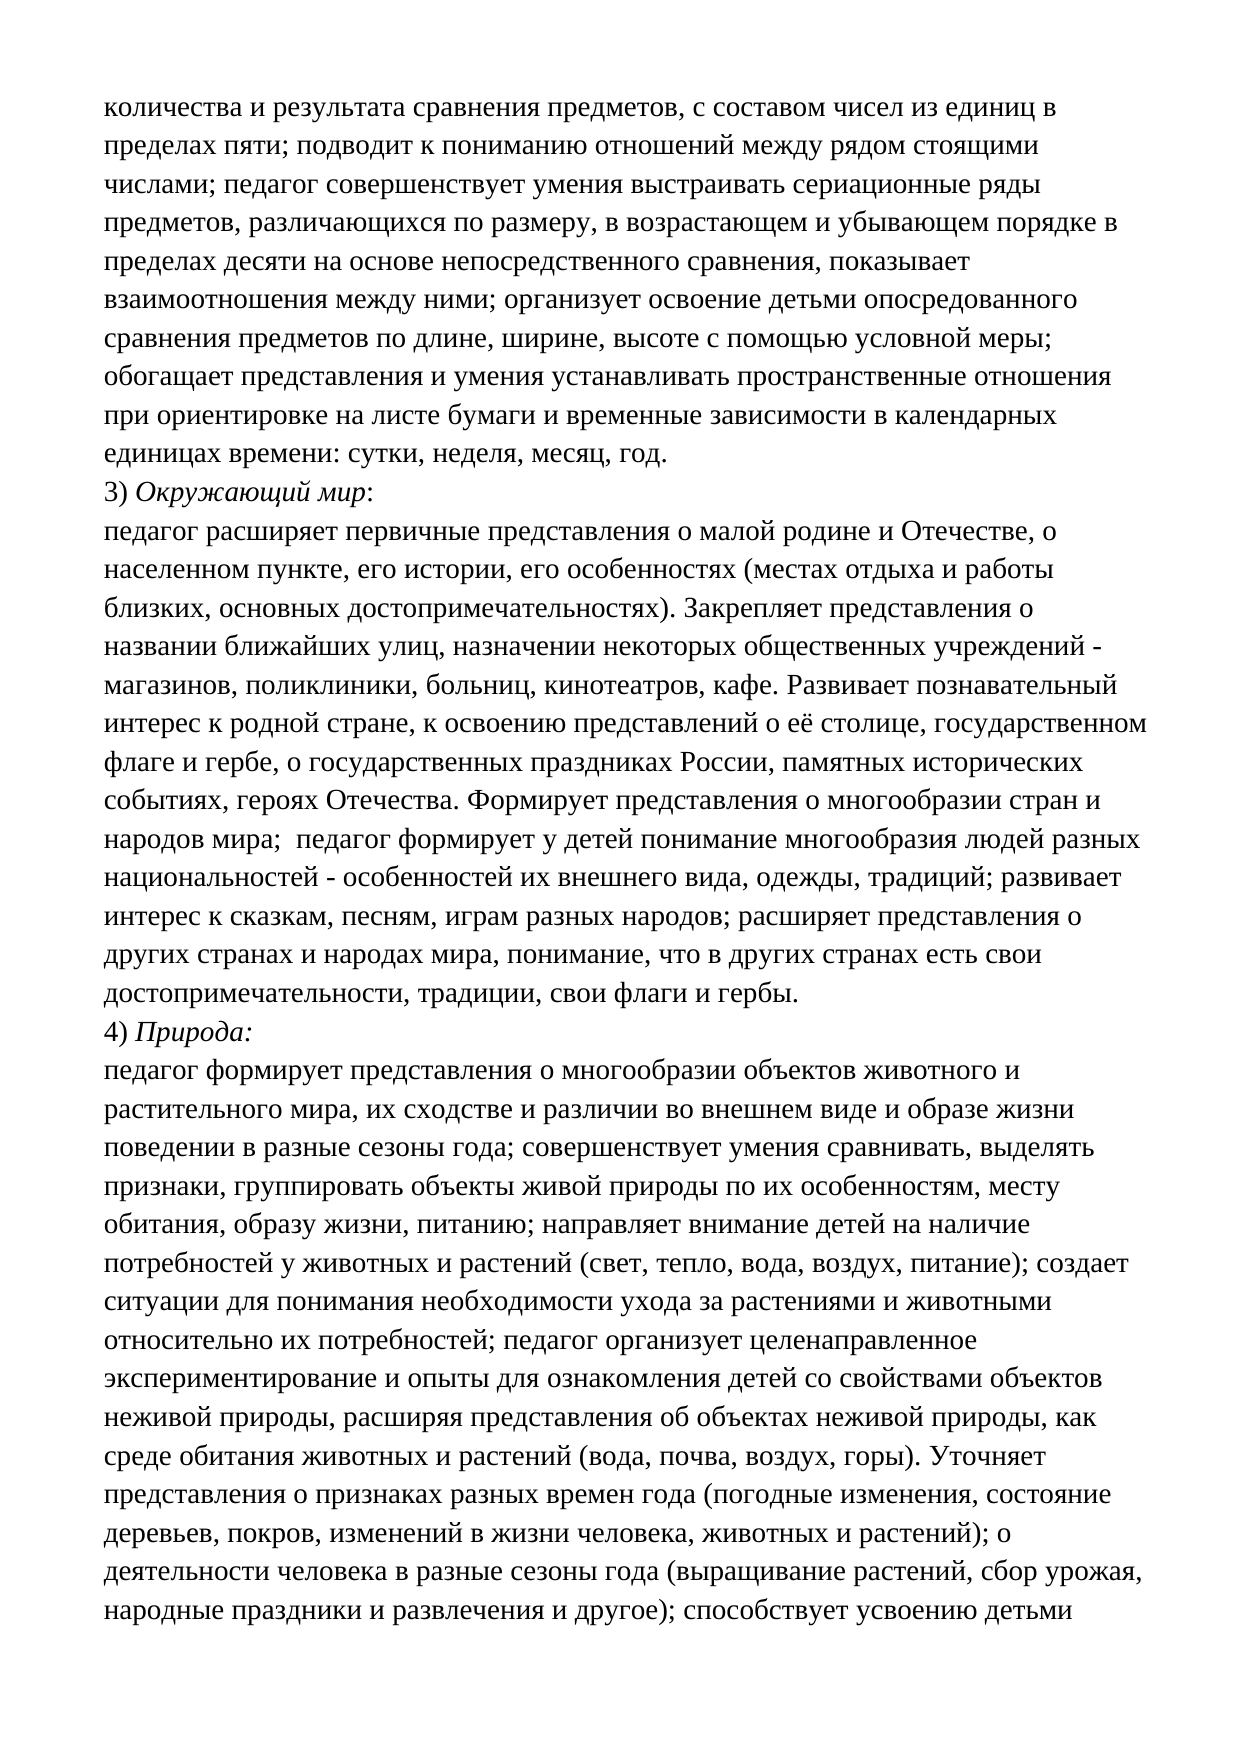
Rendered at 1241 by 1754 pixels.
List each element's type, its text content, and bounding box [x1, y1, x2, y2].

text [103, 89, 1152, 469]
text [103, 1052, 1152, 1625]
text 4) Природа: [103, 1014, 1152, 1047]
text педагог расширяет первичные представления о малой родине и Отечестве, о населенном пункте, его истории, его особенностях (местах отдыха и работы близких, основных достопримечательностях). Закрепляет представления о названии ближайших улиц, назначении некоторых общественных учреждений - магазинов, поликлиники, больниц, кинотеатров, кафе. Развивает познавательный интерес к родной стране, к освоению представлений о её столице, государственном флаге и гербе, о государственных праздниках России, памятных исторических событиях, героях Отечества. Формирует представления о многообразии стран и народов мира; педагог формирует у детей понимание многообразия людей разных национальностей - особенностей их внешнего вида, одежды, традиций; развивает интерес к сказкам, песням, играм разных народов; расширяет представления о других странах и народах мира, понимание, что в других странах есть свои достопримечательности, традиции, свои флаги и гербы. [103, 513, 1152, 1009]
text 3) Окружающий мир: [103, 474, 1152, 508]
